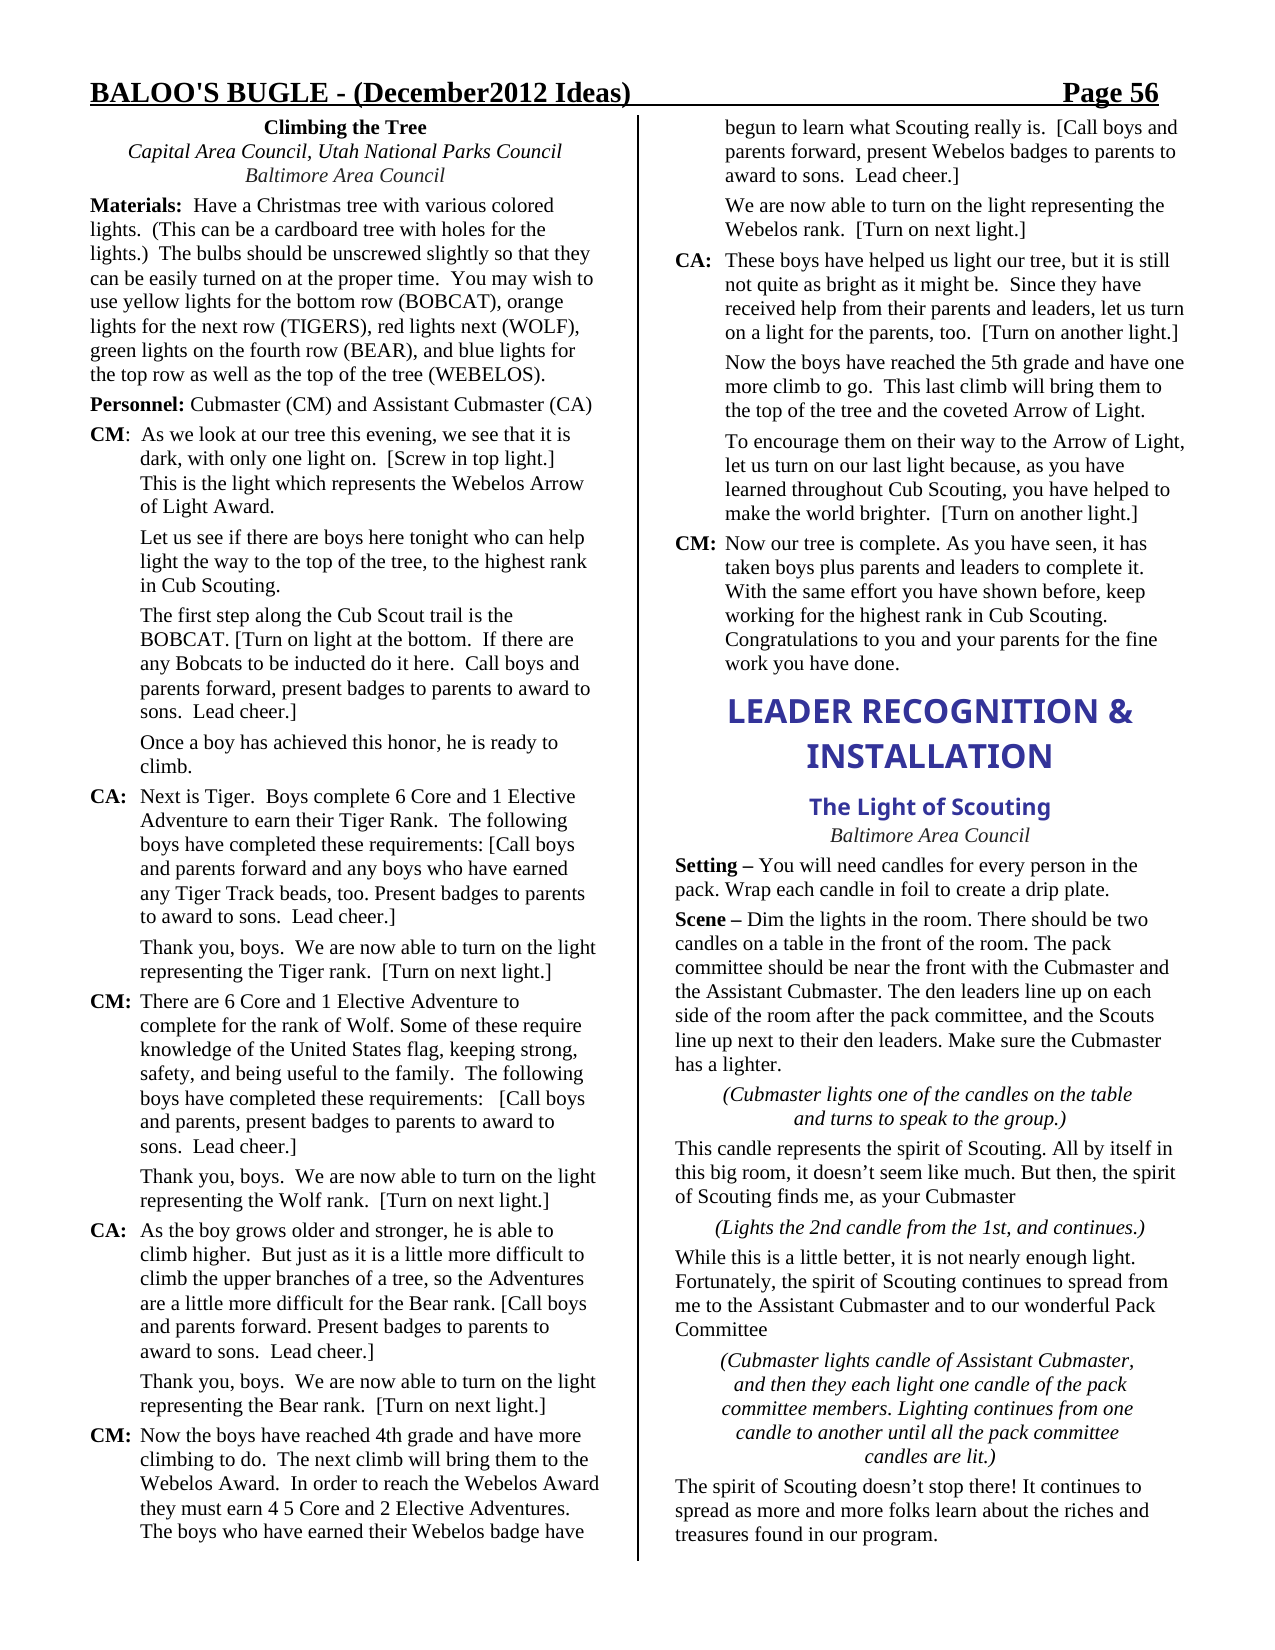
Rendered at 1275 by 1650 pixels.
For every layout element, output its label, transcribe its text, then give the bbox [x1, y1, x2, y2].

text While this is a little better, it is not nearly enough light. Fortunately, the spirit of Scouting continues to spread from me to the Assistant Cubmaster and to our wonderful Pack Committee [675, 1245, 1185, 1341]
text CM: There are 6 Core and 1 Elective Adventure to complete for the rank of Wolf. Some of these require knowledge of the United States flag, keeping strong, safety, and being useful to the family. The following boys have completed these requirements: [Call boys and parents, present badges to parents to award to sons. Lead cheer.] [90, 989, 600, 1158]
text Personnel: Cubmaster (CM) and Assistant Cubmaster (CA) [90, 392, 600, 416]
text CM: As we look at our tree this evening, we see that it is dark, with only one light on. [Screw in top light.] This is the light which represents the Webelos Arrow of Light Award. [90, 422, 600, 518]
text Once a boy has achieved this honor, he is ready to climb. [90, 730, 600, 778]
text Setting – You will need candles for every person in the pack. Wrap each candle in foil to create a drip plate. [675, 853, 1185, 901]
text Baltimore Area Council [90, 163, 600, 187]
text CA: These boys have helped us light our tree, but it is still not quite as bright as it might be. Since they have received help from their parents and leaders, let us turn on a light for the parents, too. [Turn on another light.] [675, 248, 1185, 344]
text CM: Now our tree is complete. As you have seen, it has taken boys plus parents and leaders to complete it. With the same effort you have shown before, keep working for the highest rank in Cub Scouting. Congratulations to you and your parents for the fine work you have done. [675, 531, 1185, 675]
subtitle The Light of Scouting [675, 791, 1185, 822]
text Now the boys have reached the 5th grade and have one more climb to go. This last climb will bring them to the top of the tree and the coveted Arrow of Light. [675, 350, 1185, 422]
text (Lights the 2nd candle from the 1st, and continues.) [675, 1215, 1185, 1239]
text Capital Area Council, Utah National Parks Council [90, 139, 600, 163]
text Thank you, boys. We are now able to turn on the light representing the Tiger rank. [Turn on next light.] [90, 935, 600, 983]
text Let us see if there are boys here tonight who can help light the way to the top of the tree, to the highest rank in Cub Scouting. [90, 525, 600, 597]
text CM: Now the boys have reached 4th grade and have more climbing to do. The next climb will bring them to the Webelos Award. In order to reach the Webelos Award they must earn 4 5 Core and 2 Elective Adventures. The boys who have earned their Webelos badge have begun to learn what Scouting really is. [Call boys and parents forward, present Webelos badges to parents to award to sons. Lead cheer.] [90, 1423, 600, 1543]
text CA: As the boy grows older and stronger, he is able to climb higher. But just as it is a little more difficult to climb the upper branches of a tree, so the Adventures are a little more difficult for the Bear rank. [Call boys and parents forward. Present badges to parents to award to sons. Lead cheer.] [90, 1218, 600, 1363]
text Baltimore Area Council [675, 822, 1185, 847]
text The spirit of Scouting doesn’t stop there! It continues to spread as more and more folks learn about the riches and treasures found in our program. [675, 1474, 1185, 1546]
text Climbing the Tree [90, 115, 600, 139]
text (Cubmaster lights one of the candles on the table and turns to speak to the group.) [675, 1082, 1185, 1130]
text Materials: Have a Christmas tree with various colored lights. (This can be a cardboard tree with holes for the lights.) The bulbs should be unscrewed slightly so that they can be easily turned on at the proper time. You may wish to use yellow lights for the bottom row (BOBCAT), orange lights for the next row (TIGERS), red lights next (WOLF), green lights on the fourth row (BEAR), and blue lights for the top row as well as the top of the tree (WEBELOS). [90, 193, 600, 386]
subtitle LEADER RECOGNITION & INSTALLATION [675, 688, 1185, 779]
text To encourage them on their way to the Arrow of Light, let us turn on our last light because, as you have learned throughout Cub Scouting, you have helped to make the world brighter. [Turn on another light.] [675, 428, 1185, 525]
text The first step along the Cub Scout trail is the BOBCAT. [Turn on light at the bottom. If there are any Bobcats to be inducted do it here. Call boys and parents forward, present badges to parents to award to sons. Lead cheer.] [90, 603, 600, 723]
text This candle represents the spirit of Scouting. All by itself in this big room, it doesn’t seem like much. But then, the spirit of Scouting finds me, as your Cubmaster [675, 1136, 1185, 1208]
text Thank you, boys. We are now able to turn on the light representing the Wolf rank. [Turn on next light.] [90, 1164, 600, 1212]
text CA: Next is Tiger. Boys complete 6 Core and 1 Elective Adventure to earn their Tiger Rank. The following boys have completed these requirements: [Call boys and parents forward and any boys who have earned any Tiger Track beads, too. Present badges to parents to award to sons. Lead cheer.] [90, 784, 600, 928]
text Scene – Dim the lights in the room. There should be two candles on a table in the front of the room. The pack committee should be near the front with the Cubmaster and the Assistant Cubmaster. The den leaders line up on each side of the room after the pack committee, and the Scouts line up next to their den leaders. Make sure the Cubmaster has a lighter. [675, 907, 1185, 1076]
text CM: Now the boys have reached 4th grade and have more climbing to do. The next climb will bring them to the Webelos Award. In order to reach the Webelos Award they must earn 4 5 Core and 2 Elective Adventures. The boys who have earned their Webelos badge have begun to learn what Scouting really is. [Call boys and parents forward, present Webelos badges to parents to award to sons. Lead cheer.] [675, 115, 1185, 187]
text We are now able to turn on the light representing the Webelos rank. [Turn on next light.] [675, 193, 1185, 241]
text Thank you, boys. We are now able to turn on the light representing the Bear rank. [Turn on next light.] [90, 1369, 600, 1417]
text (Cubmaster lights candle of Assistant Cubmaster, and then they each light one candle of the pack committee members. Lighting continues from one candle to another until all the pack committee candles are lit.) [675, 1347, 1185, 1468]
